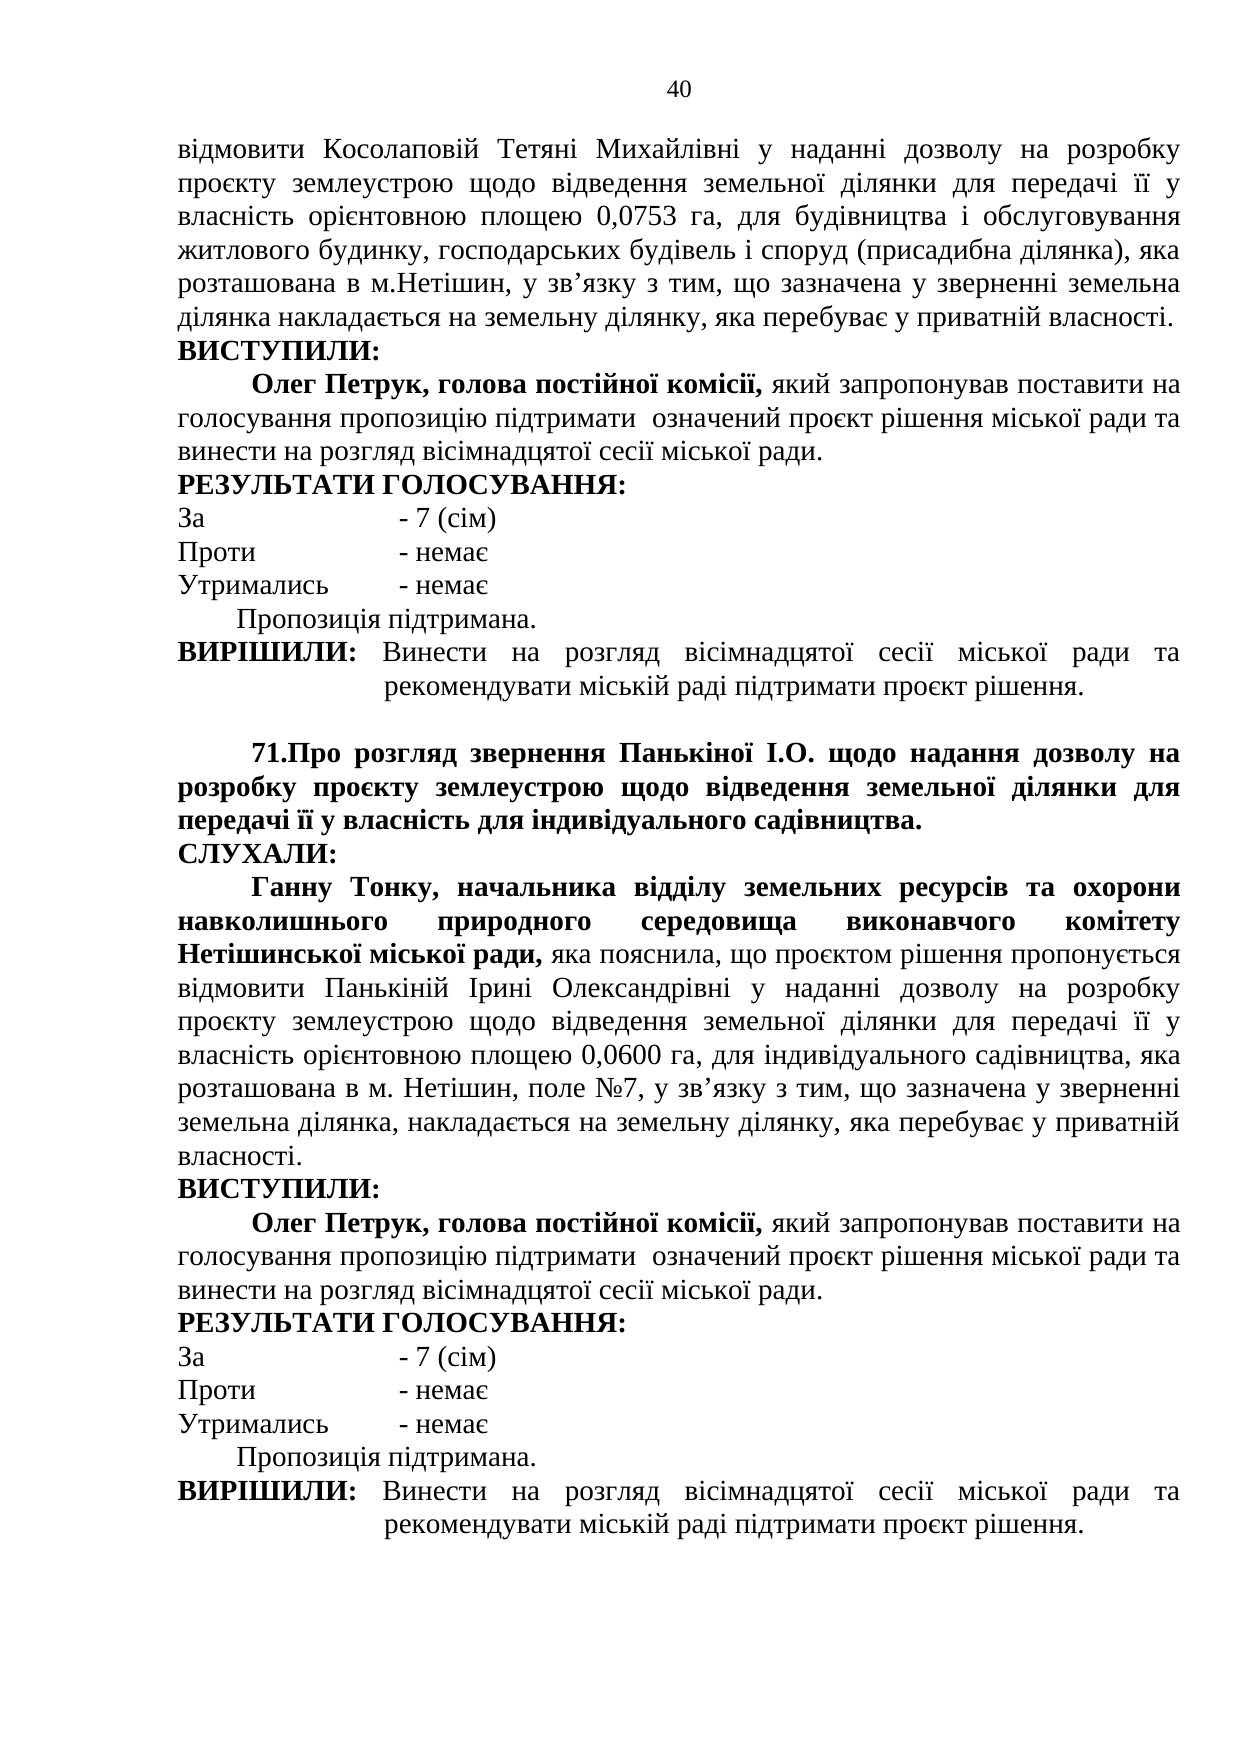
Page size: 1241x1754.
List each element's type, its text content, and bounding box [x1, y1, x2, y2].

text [177, 131, 1181, 333]
text Олег Петрук, голова постійної комісії, який запропонував поставити на голосування пропозицію підтримати означений проєкт рішення міської ради та винести на розгляд вісімнадцятої сесії міської ради. [177, 1205, 1181, 1305]
text Ганну Тонку, начальника відділу земельних ресурсів та охорони навколишнього природного середовища виконавчого комітету Нетішинської міської ради, яка пояснила, що проєктом рішення пропонується відмовити Панькіній Ірині Олександрівні у наданні дозволу на розробку проєкту землеустрою щодо відведення земельної ділянки для передачі її у власність орієнтовною площею 0,0600 га, для індивідуального садівництва, яка розташована в м. Нетішин, поле №7, у зв’язку з тим, що зазначена у зверненні земельна ділянка, накладається на земельну ділянку, яка перебуває у приватній власності. [177, 869, 1181, 1171]
text Утримались - немає [177, 1406, 1181, 1439]
text Проти - немає [177, 1372, 1181, 1406]
text За - 7 (сім) [177, 500, 1181, 534]
text ВИСТУПИЛИ: [177, 333, 1181, 366]
text Пропозиція підтримана. [177, 1439, 1181, 1473]
text ВИРІШИЛИ: Винести на розгляд вісімнадцятої сесії міської ради та рекомендувати міській раді підтримати проєкт рішення. [177, 634, 1181, 702]
text За - 7 (сім) [177, 1339, 1181, 1372]
text СЛУХАЛИ: [177, 836, 1181, 869]
text 71.Про розгляд звернення Панькіної І.О. щодо надання дозволу на розробку проєкту землеустрою щодо відведення земельної ділянки для передачі її у власність для індивідуального садівництва. [177, 735, 1181, 836]
text РЕЗУЛЬТАТИ ГОЛОСУВАННЯ: [177, 467, 1181, 500]
text ВИРІШИЛИ: Винести на розгляд вісімнадцятої сесії міської ради та рекомендувати міській раді підтримати проєкт рішення. [177, 1473, 1181, 1540]
text Олег Петрук, голова постійної комісії, який запропонував поставити на голосування пропозицію підтримати означений проєкт рішення міської ради та винести на розгляд вісімнадцятої сесії міської ради. [177, 366, 1181, 467]
text Проти - немає [177, 534, 1181, 567]
text Утримались - немає [177, 567, 1181, 601]
text РЕЗУЛЬТАТИ ГОЛОСУВАННЯ: [177, 1305, 1181, 1339]
text Пропозиція підтримана. [177, 601, 1181, 634]
text ВИСТУПИЛИ: [177, 1171, 1181, 1205]
